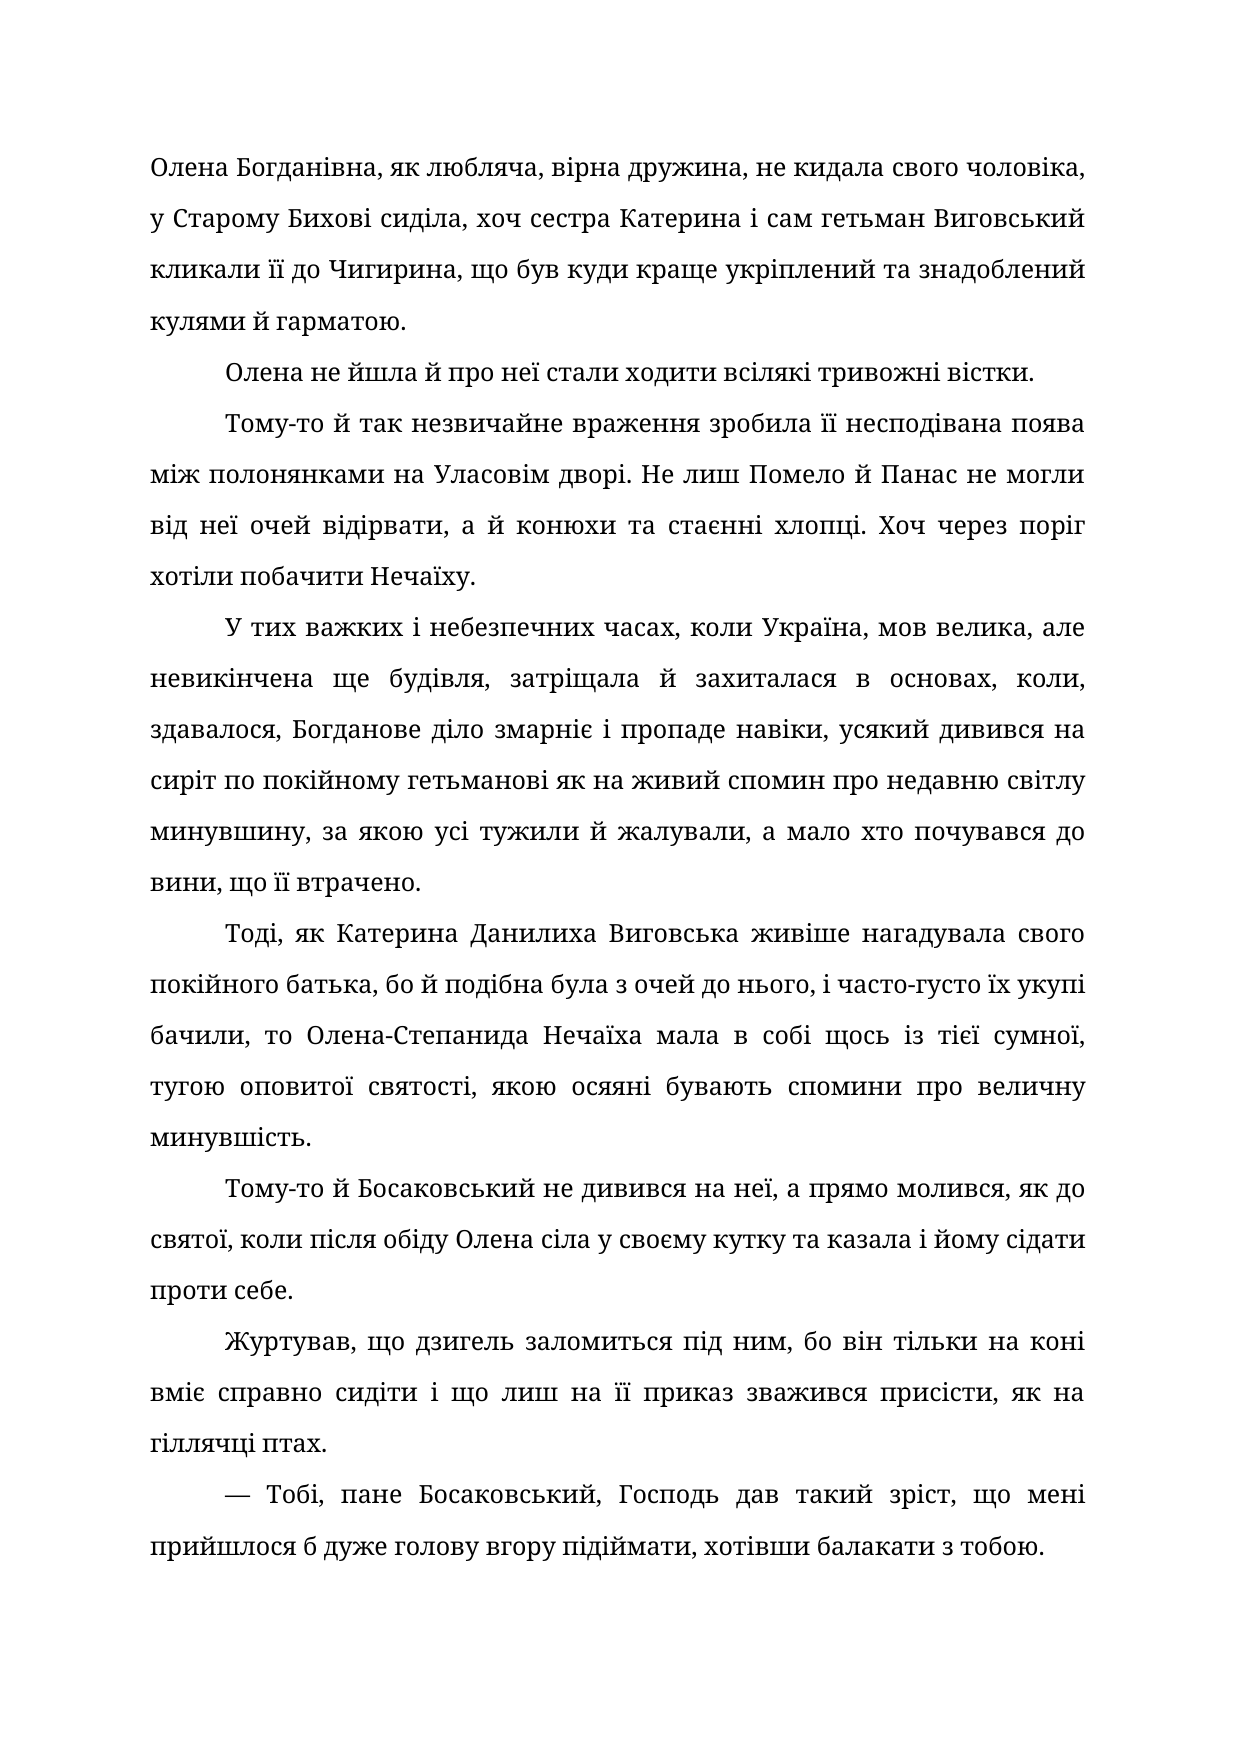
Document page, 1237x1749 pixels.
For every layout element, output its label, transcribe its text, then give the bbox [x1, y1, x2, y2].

text Журтував, що дзигель заломиться під ним, бо він тільки на коні вміє справно сидіти і що лиш на її приказ зважився присісти, як на гіллячці птах. [150, 1324, 1086, 1460]
text У тих важких і небезпечних часах, коли Україна, мов велика, але невикінчена ще будівля, затріщала й захиталася в основах, коли, здавалося, Богданове діло змарніє і пропаде навіки, усякий дивився на сиріт по покійному гетьманові як на живий спомин про недавню світлу минувшину, за якою усі тужили й жалували, а мало хто почувався до вини, що її втрачено. [150, 609, 1086, 899]
text Тому-то й так незвичайне враження зробила її несподівана поява між полонянками на Уласовім дворі. Не лиш Помело й Панас не могли від неї очей відірвати, а й конюхи та стаєнні хлопці. Хоч через поріг хотіли побачити Нечаїху. [150, 405, 1086, 592]
text Олена не йшла й про неї стали ходити всілякі тривожні вістки. [150, 354, 1086, 388]
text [150, 150, 1086, 337]
text — Тобі, пане Босаковський, Господь дав такий зріст, що мені прийшлося б дуже голову вгору підіймати, хотівши балакати з тобою. [150, 1477, 1086, 1562]
text Тому-то й Босаковський не дивився на неї, а прямо молився, як до святої, коли після обіду Олена сіла у своєму кутку та казала і йому сідати проти себе. [150, 1171, 1086, 1307]
text Тоді, як Катерина Данилиха Виговська живіше нагадувала свого покійного батька, бо й подібна була з очей до нього, і часто-густо їх укупі бачили, то Олена-Степанида Нечаїха мала в собі щось із тієї сумної, тугою оповитої святості, якою осяяні бувають спомини про величну минувшість. [150, 916, 1086, 1154]
